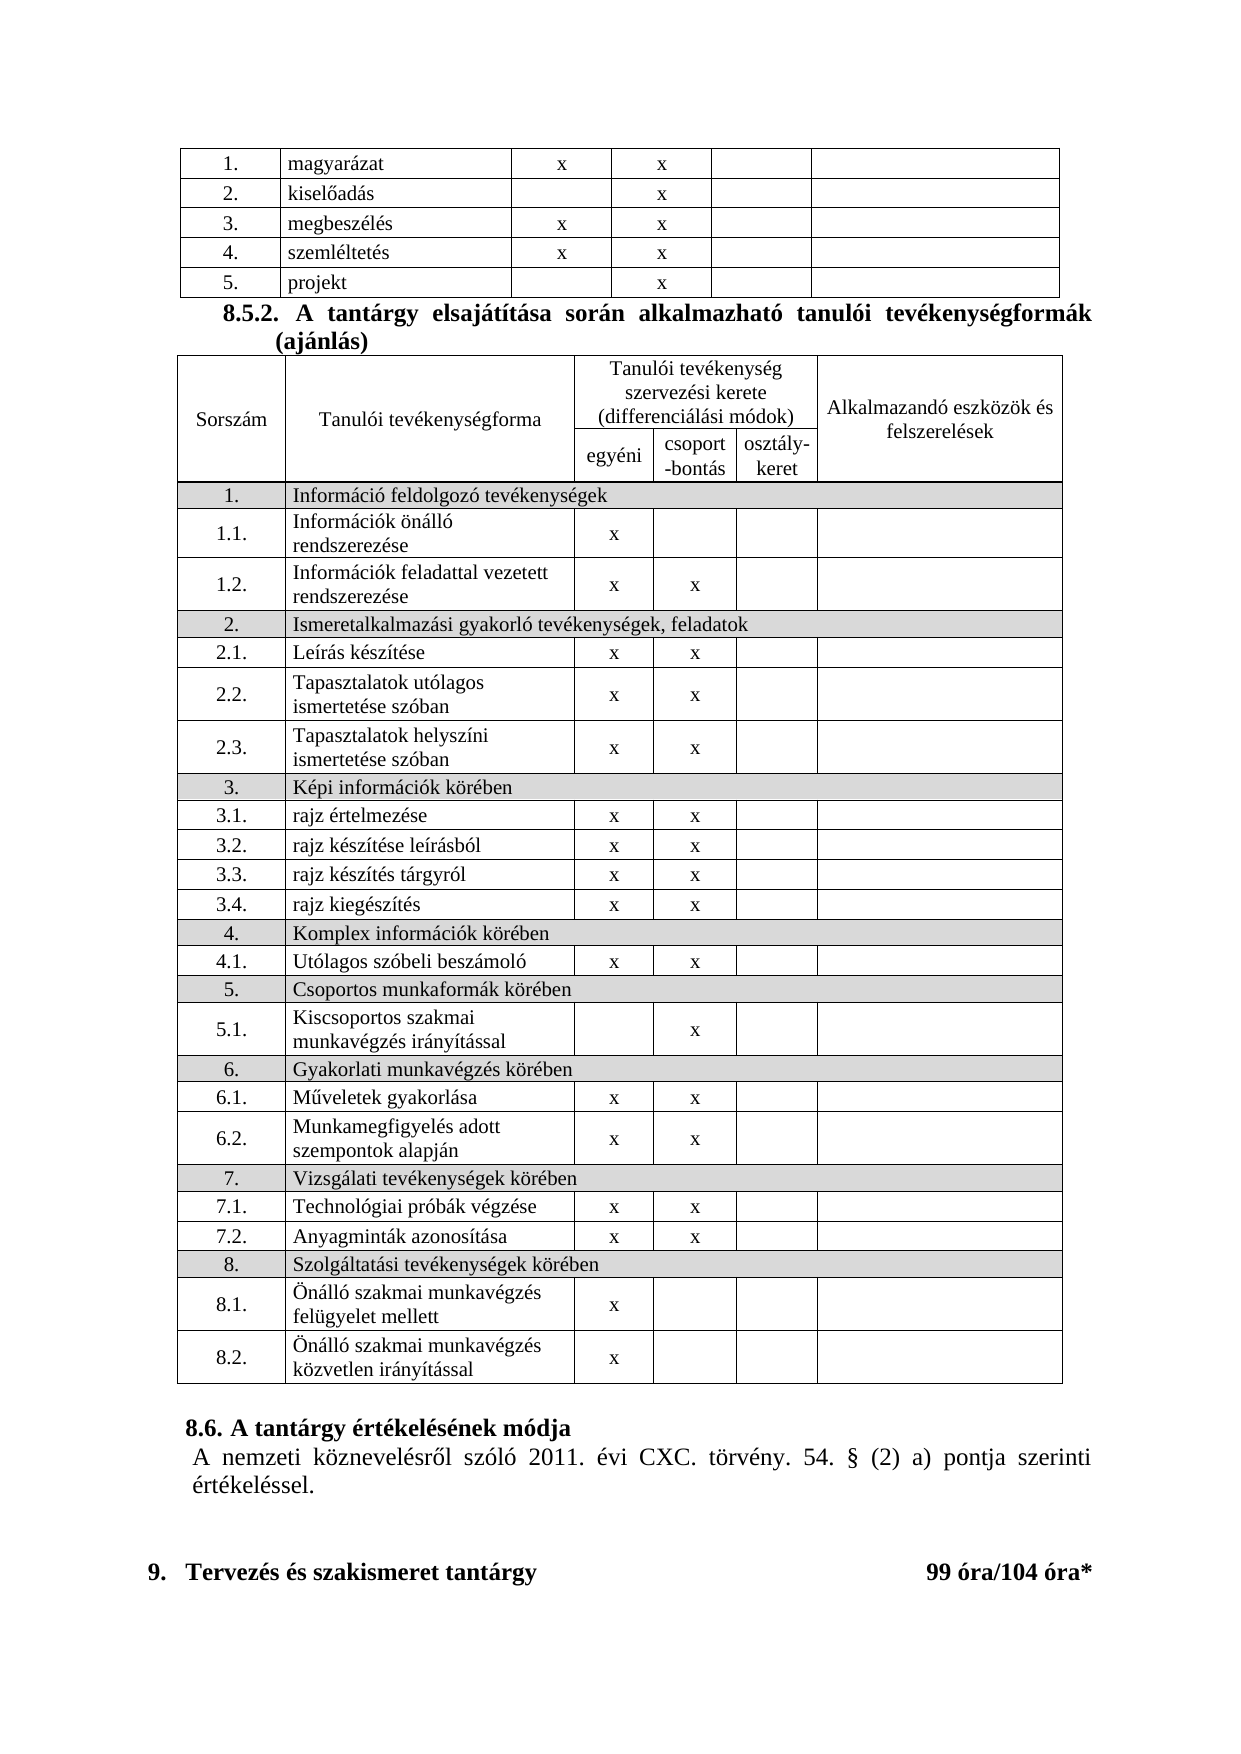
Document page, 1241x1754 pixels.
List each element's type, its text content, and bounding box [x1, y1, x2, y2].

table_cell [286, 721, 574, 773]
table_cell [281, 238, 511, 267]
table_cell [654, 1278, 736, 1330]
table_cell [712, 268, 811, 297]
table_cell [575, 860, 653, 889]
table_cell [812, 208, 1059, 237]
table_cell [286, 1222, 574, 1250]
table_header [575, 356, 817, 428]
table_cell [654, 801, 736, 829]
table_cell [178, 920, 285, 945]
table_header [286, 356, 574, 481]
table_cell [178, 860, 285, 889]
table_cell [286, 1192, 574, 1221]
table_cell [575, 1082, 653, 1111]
text A nemzeti köznevelésről szóló 2011. évi CXC. törvény. 54. § (2) a) pontja szerinti értékeléssel. [192, 1442, 1093, 1499]
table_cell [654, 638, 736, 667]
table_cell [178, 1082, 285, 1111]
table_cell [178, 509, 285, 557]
list A tantárgy elsajátítása során alkalmazható tanulói tevékenységformák (ajánlás) [223, 298, 1093, 355]
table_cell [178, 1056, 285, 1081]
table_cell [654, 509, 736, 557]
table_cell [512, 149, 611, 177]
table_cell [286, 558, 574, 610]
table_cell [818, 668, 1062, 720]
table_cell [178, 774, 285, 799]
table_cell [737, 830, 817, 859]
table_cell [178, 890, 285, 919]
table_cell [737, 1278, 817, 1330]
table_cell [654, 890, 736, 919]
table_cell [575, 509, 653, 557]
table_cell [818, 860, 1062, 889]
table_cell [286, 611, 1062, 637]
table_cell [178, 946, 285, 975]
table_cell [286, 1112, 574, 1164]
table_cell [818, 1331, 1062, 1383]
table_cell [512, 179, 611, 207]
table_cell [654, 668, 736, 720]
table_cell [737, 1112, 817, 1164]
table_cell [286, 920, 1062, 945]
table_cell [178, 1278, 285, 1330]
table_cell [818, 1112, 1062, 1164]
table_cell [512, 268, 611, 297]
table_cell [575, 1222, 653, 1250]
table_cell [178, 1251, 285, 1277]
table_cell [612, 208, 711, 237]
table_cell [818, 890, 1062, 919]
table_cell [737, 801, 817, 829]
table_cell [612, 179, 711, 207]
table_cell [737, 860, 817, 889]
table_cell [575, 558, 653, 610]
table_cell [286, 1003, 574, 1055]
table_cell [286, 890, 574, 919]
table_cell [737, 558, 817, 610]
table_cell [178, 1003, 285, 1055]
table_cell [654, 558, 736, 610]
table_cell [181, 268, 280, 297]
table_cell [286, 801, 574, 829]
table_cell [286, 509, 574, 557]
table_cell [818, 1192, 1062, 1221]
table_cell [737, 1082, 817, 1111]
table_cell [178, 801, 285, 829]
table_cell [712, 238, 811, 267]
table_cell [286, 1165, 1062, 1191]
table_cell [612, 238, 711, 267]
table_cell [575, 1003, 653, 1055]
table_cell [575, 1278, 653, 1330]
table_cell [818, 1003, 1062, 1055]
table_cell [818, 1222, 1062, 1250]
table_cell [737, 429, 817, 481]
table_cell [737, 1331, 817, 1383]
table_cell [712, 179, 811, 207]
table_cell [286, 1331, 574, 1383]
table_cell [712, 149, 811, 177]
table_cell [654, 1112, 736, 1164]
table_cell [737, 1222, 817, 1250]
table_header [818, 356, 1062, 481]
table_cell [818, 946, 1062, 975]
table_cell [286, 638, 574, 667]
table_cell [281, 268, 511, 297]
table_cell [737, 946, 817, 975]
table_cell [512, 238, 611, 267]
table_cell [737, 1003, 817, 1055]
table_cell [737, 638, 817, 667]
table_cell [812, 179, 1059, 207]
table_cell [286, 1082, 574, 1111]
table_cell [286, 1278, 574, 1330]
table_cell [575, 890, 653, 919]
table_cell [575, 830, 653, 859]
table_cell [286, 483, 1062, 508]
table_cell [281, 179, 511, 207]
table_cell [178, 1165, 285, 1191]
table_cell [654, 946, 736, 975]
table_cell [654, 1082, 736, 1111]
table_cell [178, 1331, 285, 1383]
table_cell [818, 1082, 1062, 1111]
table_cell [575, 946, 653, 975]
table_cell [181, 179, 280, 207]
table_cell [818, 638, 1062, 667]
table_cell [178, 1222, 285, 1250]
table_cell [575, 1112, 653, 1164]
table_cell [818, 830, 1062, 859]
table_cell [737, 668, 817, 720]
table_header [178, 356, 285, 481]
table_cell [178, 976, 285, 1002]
list A tantárgy értékelésének módja [185, 1413, 1093, 1442]
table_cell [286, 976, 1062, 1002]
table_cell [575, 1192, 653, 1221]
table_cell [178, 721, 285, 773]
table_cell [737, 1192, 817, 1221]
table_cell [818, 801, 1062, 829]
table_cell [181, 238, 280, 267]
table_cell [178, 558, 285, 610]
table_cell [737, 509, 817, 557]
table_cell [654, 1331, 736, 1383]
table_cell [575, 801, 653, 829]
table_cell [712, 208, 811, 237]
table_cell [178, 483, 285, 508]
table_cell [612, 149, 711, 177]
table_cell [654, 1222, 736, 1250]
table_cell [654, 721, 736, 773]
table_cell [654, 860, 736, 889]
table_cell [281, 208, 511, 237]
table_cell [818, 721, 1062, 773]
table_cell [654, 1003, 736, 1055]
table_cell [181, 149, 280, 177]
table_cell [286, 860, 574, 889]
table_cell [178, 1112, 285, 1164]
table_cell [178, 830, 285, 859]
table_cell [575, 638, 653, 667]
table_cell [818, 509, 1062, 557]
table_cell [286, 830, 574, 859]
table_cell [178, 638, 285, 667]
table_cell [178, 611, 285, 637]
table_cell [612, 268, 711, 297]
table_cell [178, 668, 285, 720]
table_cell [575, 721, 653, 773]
list Tervezés és szakismeret tantárgy 99 óra/104 óra* [148, 1557, 1093, 1585]
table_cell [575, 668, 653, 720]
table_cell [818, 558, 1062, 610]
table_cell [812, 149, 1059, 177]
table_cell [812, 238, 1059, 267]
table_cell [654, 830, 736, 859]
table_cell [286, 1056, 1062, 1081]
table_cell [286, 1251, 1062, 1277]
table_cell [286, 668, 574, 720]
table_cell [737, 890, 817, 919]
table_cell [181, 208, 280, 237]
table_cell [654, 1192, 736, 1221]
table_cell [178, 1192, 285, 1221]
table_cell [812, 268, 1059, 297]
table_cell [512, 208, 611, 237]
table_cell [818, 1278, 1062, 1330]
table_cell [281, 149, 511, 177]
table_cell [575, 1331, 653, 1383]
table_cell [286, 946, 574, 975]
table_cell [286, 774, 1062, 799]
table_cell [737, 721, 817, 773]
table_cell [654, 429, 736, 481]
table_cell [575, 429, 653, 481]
